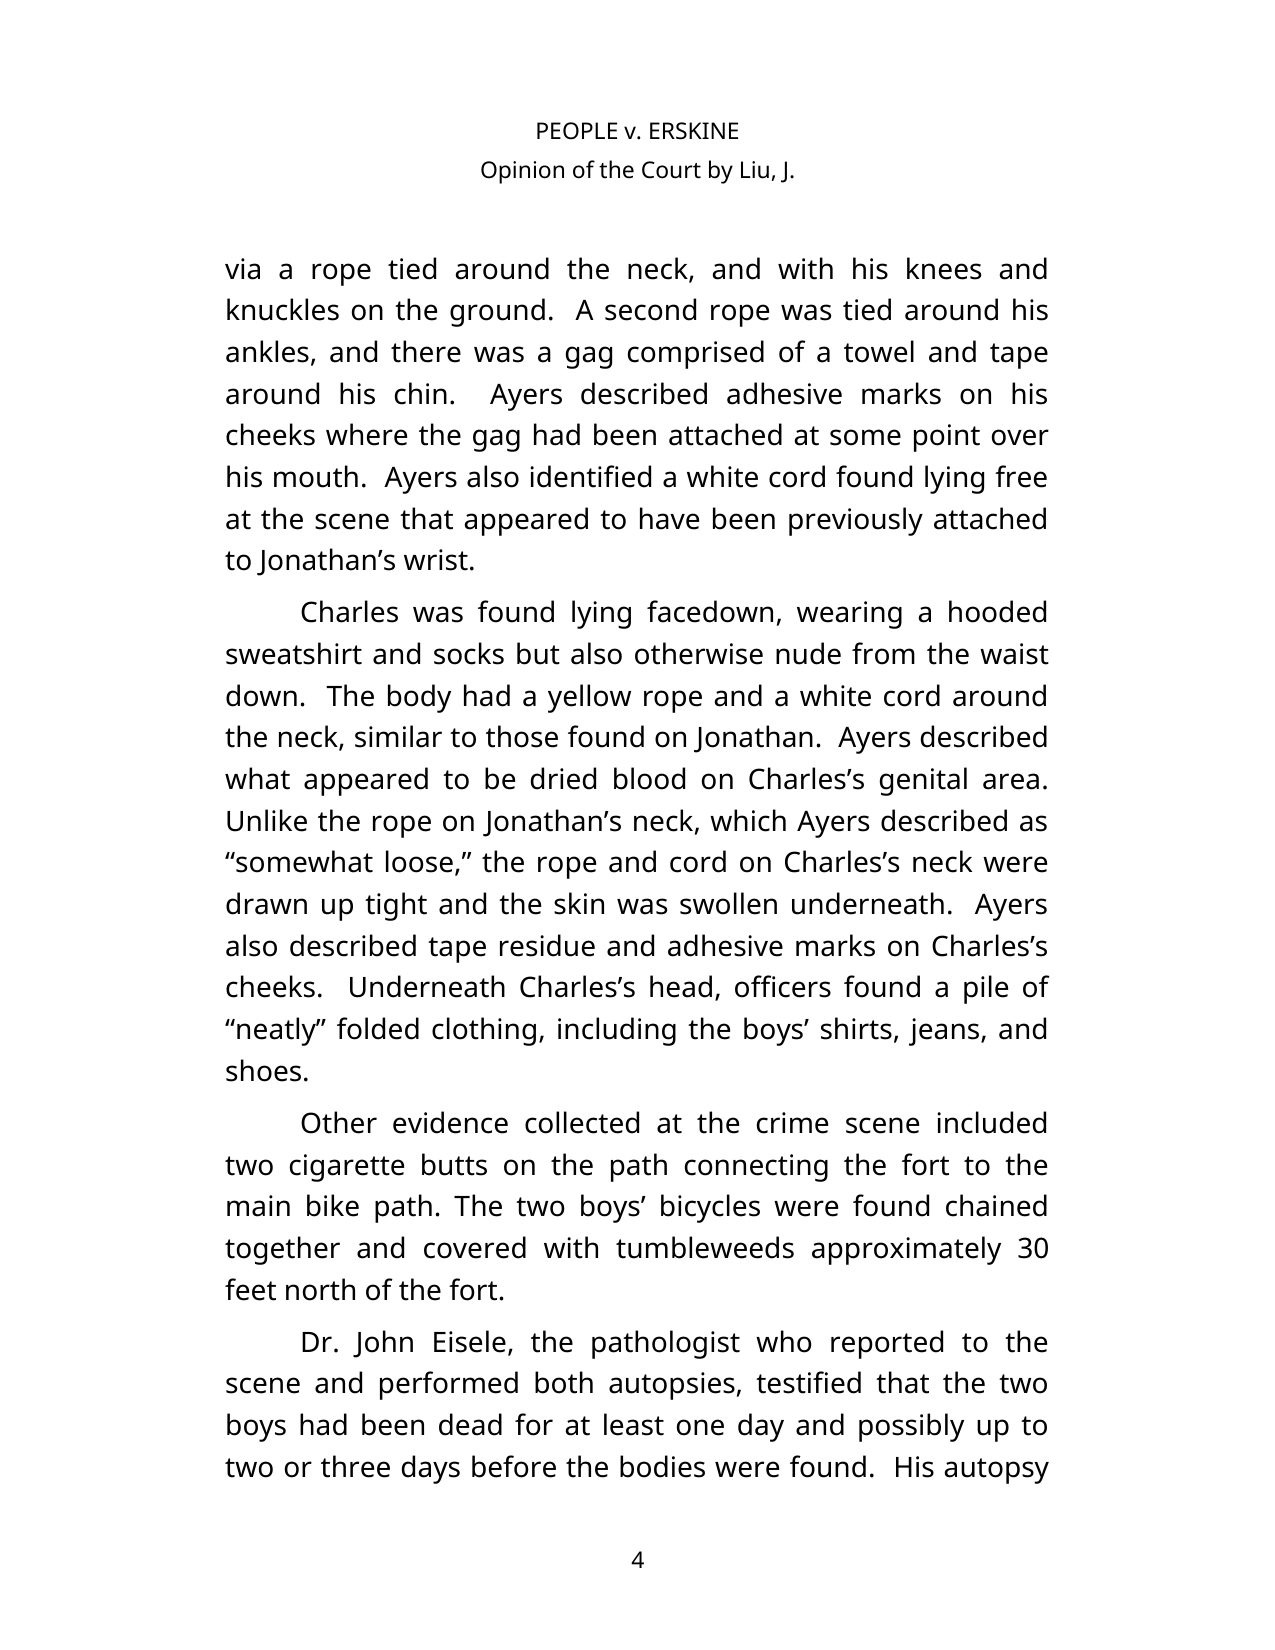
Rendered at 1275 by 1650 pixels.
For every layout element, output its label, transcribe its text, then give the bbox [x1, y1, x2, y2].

text Other evidence collected at the crime scene included two cigarette butts on the path connecting the fort to the main bike path. The two boys’ bicycles were found chained together and covered with tumbleweeds approximately 30 feet north of the fort. [225, 1100, 1050, 1308]
text Charles was found lying facedown, wearing a hooded sweatshirt and socks but also otherwise nude from the waist down. The body had a yellow rope and a white cord around the neck, similar to those found on Jonathan. Ayers described what appeared to be dried blood on Charles’s genital area. Unlike the rope on Jonathan’s neck, which Ayers described as “somewhat loose,” the rope and cord on Charles’s neck were drawn up tight and the skin was swollen underneath. Ayers also described tape residue and adhesive marks on Charles’s cheeks. Underneath Charles’s head, officers found a pile of “neatly” folded clothing, including the boys’ shirts, jeans, and shoes. [225, 589, 1050, 1089]
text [225, 246, 1050, 579]
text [225, 1319, 1050, 1485]
